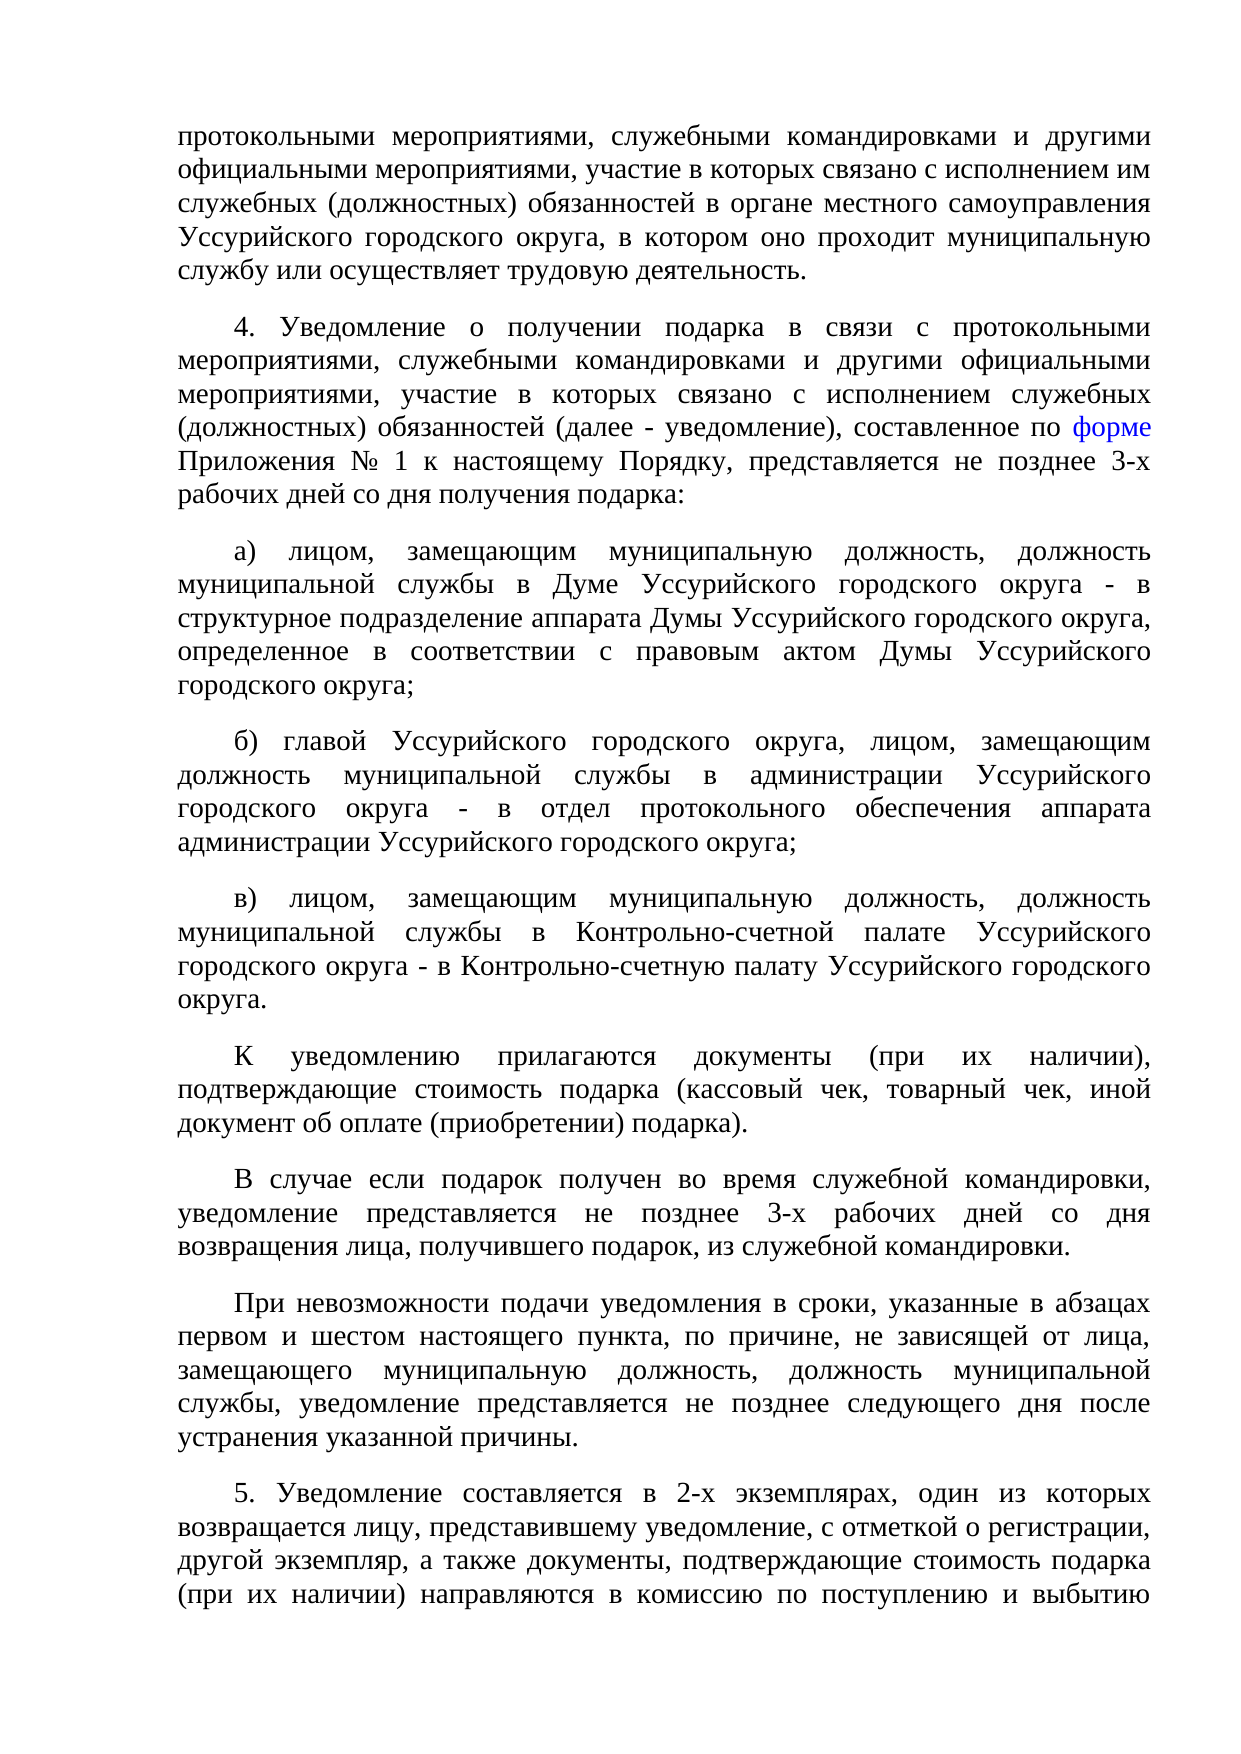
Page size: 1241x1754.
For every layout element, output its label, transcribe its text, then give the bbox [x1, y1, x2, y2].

text в) лицом, замещающим муниципальную должность, должность муниципальной службы в Контрольно-счетной палате Уссурийского городского округа - в Контрольно-счетную палату Уссурийского городского округа. [177, 881, 1152, 1015]
text К уведомлению прилагаются документы (при их наличии), подтверждающие стоимость подарка (кассовый чек, товарный чек, иной документ об оплате (приобретении) подарка). [177, 1038, 1152, 1138]
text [177, 1475, 1152, 1609]
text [177, 118, 1152, 286]
text При невозможности подачи уведомления в сроки, указанные в абзацах первом и шестом настоящего пункта, по причине, не зависящей от лица, замещающего муниципальную должность, должность муниципальной службы, уведомление представляется не позднее следующего дня после устранения указанной причины. [177, 1285, 1152, 1452]
text а) лицом, замещающим муниципальную должность, должность муниципальной службы в Думе Уссурийского городского округа - в структурное подразделение аппарата Думы Уссурийского городского округа, определенное в соответствии с правовым актом Думы Уссурийского городского округа; [177, 533, 1152, 701]
text б) главой Уссурийского городского округа, лицом, замещающим должность муниципальной службы в администрации Уссурийского городского округа - в отдел протокольного обеспечения аппарата администрации Уссурийского городского округа; [177, 723, 1152, 858]
text 4. Уведомление о получении подарка в связи с протокольными мероприятиями, служебными командировками и другими официальными мероприятиями, участие в которых связано с исполнением служебных (должностных) обязанностей (далее - уведомление), составленное по форме Приложения № 1 к настоящему Порядку, представляется не позднее 3-х рабочих дней со дня получения подарка: [177, 309, 1152, 510]
text В случае если подарок получен во время служебной командировки, уведомление представляется не позднее 3-х рабочих дней со дня возвращения лица, получившего подарок, из служебной командировки. [177, 1161, 1152, 1262]
